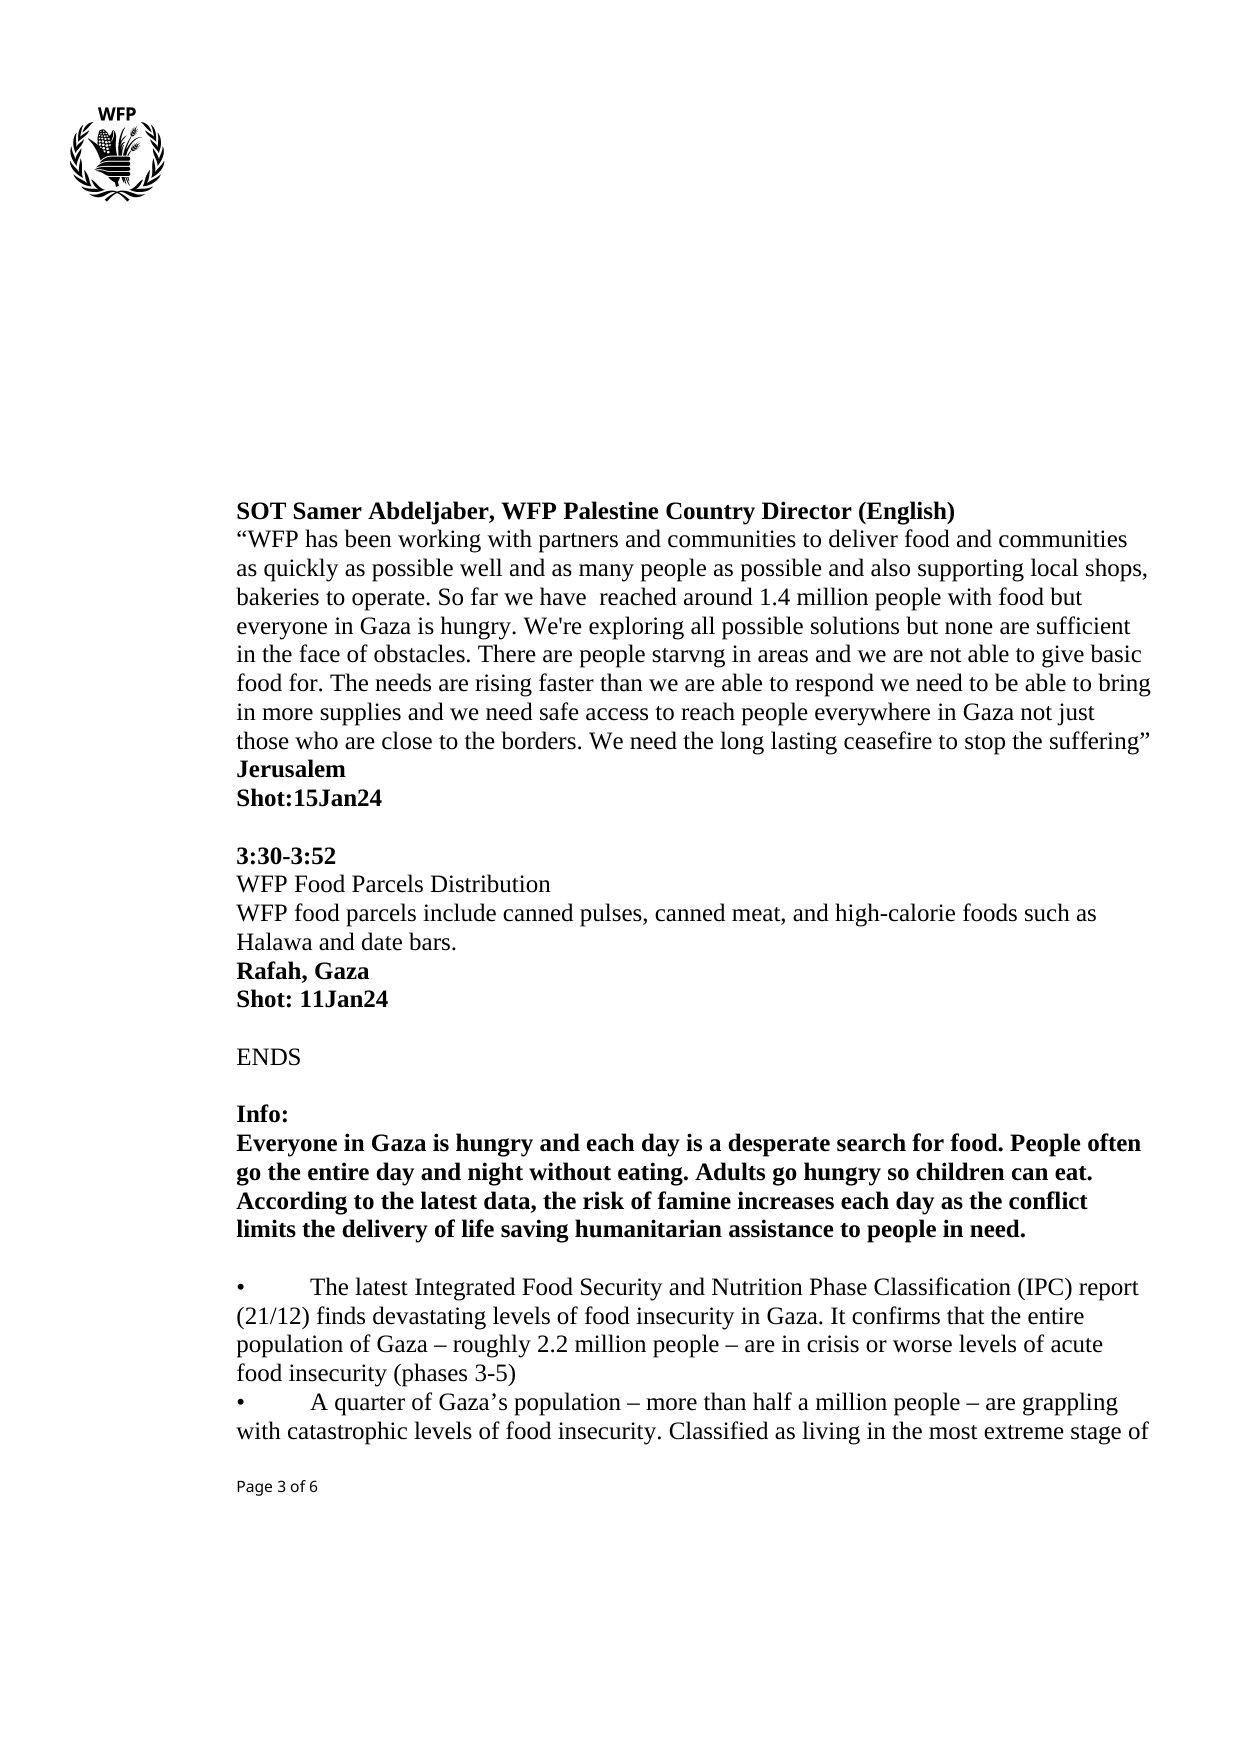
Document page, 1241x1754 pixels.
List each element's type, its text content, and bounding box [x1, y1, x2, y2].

text SOT Samer Abdeljaber, WFP Palestine Country Director (English) [236, 496, 1152, 524]
text WFP food parcels include canned pulses, canned meat, and high-calorie foods such as Halawa and date bars. [236, 898, 1152, 956]
text “WFP has been working with partners and communities to deliver food and communities as quickly as possible well and as many people as possible and also supporting local shops, bakeries to operate. So far we have reached around 1.4 million people with food but everyone in Gaza is hungry. We're exploring all possible solutions but none are sufficient in the face of obstacles. There are people starvng in areas and we are not able to give basic food for. The needs are rising faster than we are able to respond we need to be able to bring in more supplies and we need safe access to reach people everywhere in Gaza not just those who are close to the borders. We need the long lasting ceasefire to stop the suffering” [236, 524, 1152, 754]
text Shot: 11Jan24 [236, 984, 1152, 1013]
text Rafah, Gaza [236, 956, 1152, 984]
text Info: [236, 1099, 1152, 1128]
text 3:30-3:52 [236, 841, 1152, 869]
text WFP Food Parcels Distribution [236, 869, 1152, 898]
text Shot:15Jan24 [236, 783, 1152, 812]
picture [0, 97, 174, 208]
text Jerusalem [236, 754, 1152, 783]
text ENDS [236, 1042, 1152, 1071]
text Everyone in Gaza is hungry and each day is a desperate search for food. People often go the entire day and night without eating. Adults go hungry so children can eat. According to the latest data, the risk of famine increases each day as the conflict limits the delivery of life saving humanitarian assistance to people in need. [236, 1128, 1152, 1243]
text • The latest Integrated Food Security and Nutrition Phase Classification (IPC) report (21/12) finds devastating levels of food insecurity in Gaza. It confirms that the entire population of Gaza – roughly 2.2 million people – are in crisis or worse levels of acute food insecurity (phases 3-5) [236, 1272, 1152, 1387]
